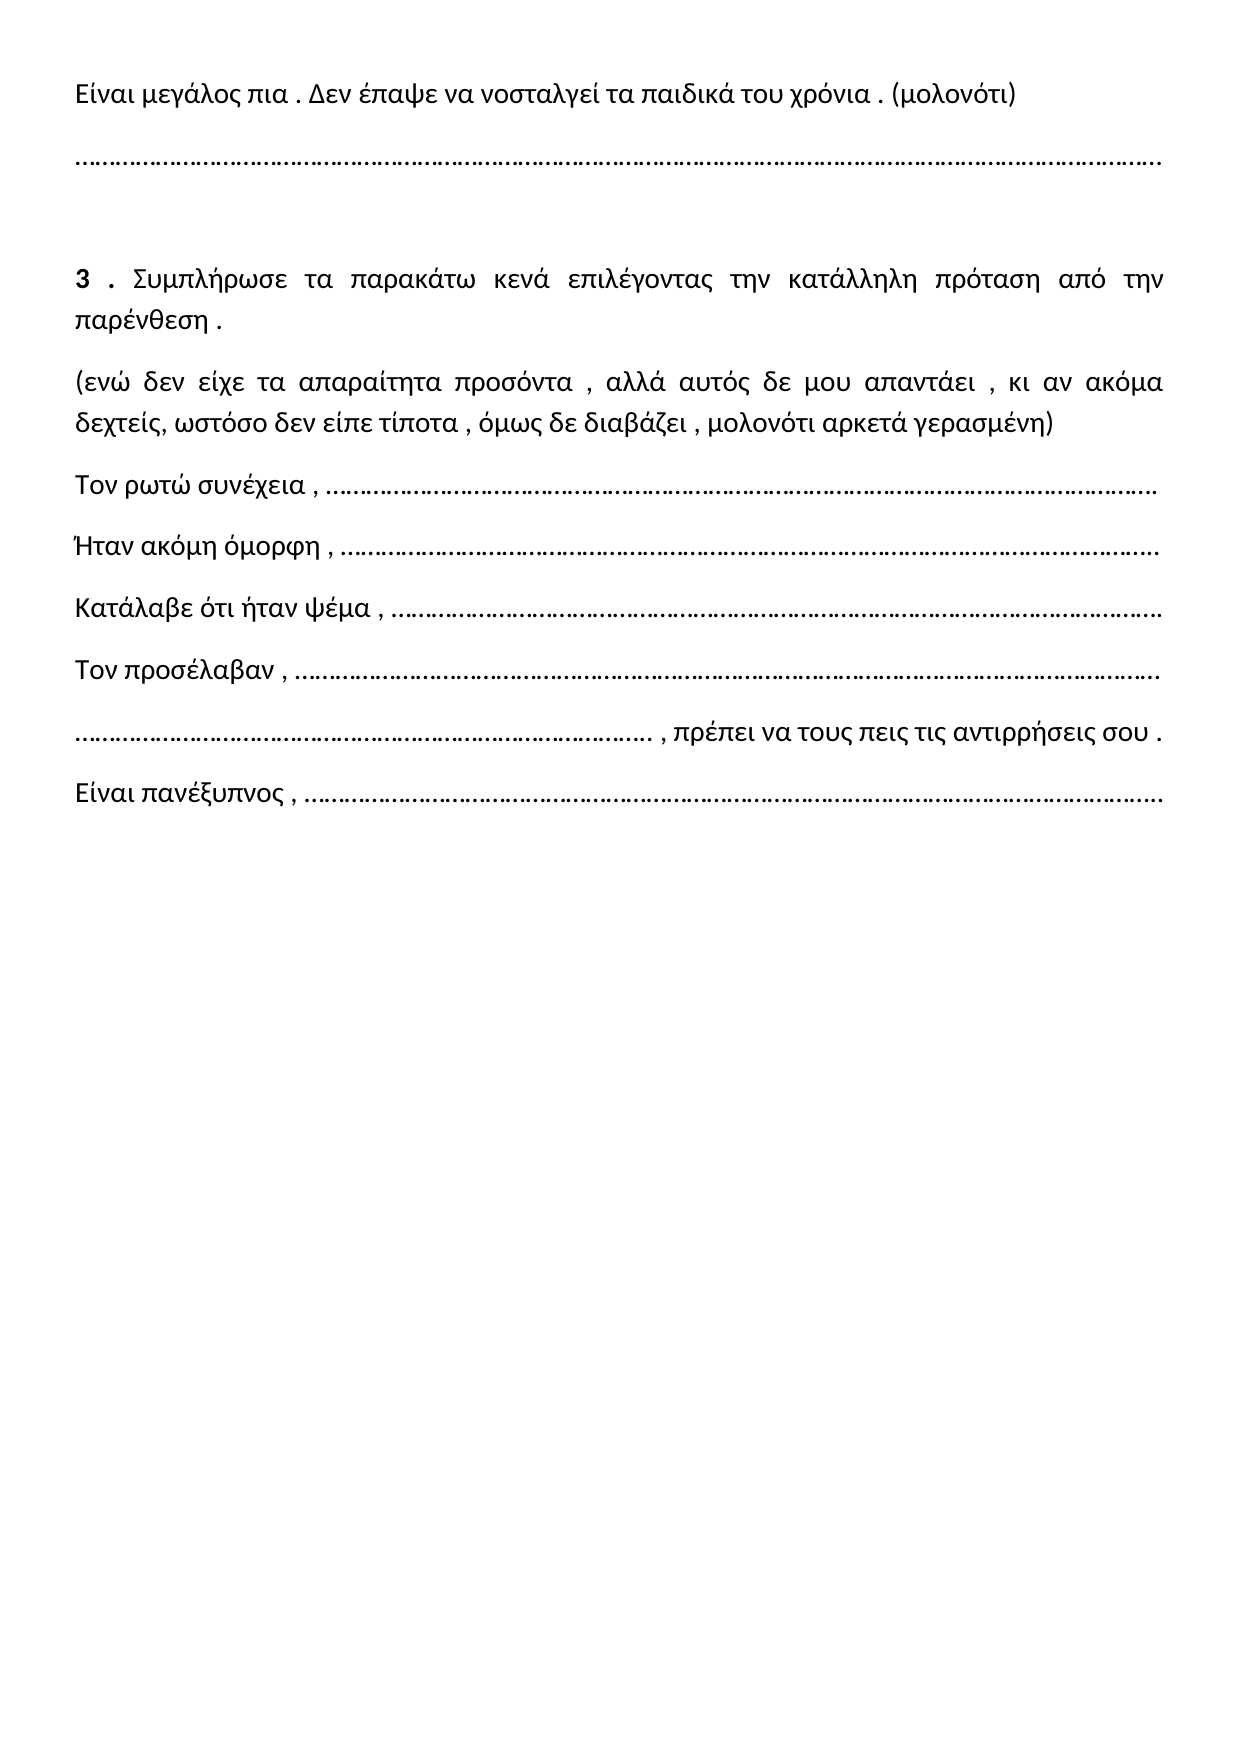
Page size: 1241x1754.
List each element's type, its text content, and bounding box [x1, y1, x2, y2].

text Είναι πανέξυπνος , ……………………………………………………………………………………………………………….. [75, 774, 1165, 810]
text (ενώ δεν είχε τα απαραίτητα προσόντα , αλλά αυτός δε μου απαντάει , κι αν ακόμα δεχτείς, ωστόσο δεν είπε τίποτα , όμως δε διαβάζει , μολονότι αρκετά γερασμένη) [75, 363, 1165, 439]
text Τον ρωτώ συνέχεια , ……………………………………………………………………………………………………………. [75, 466, 1165, 501]
text Κατάλαβε ότι ήταν ψέμα , ……………………………………………………………………………………………………. [75, 589, 1165, 625]
text Είναι μεγάλος πια . Δεν έπαψε να νοσταλγεί τα παιδικά του χρόνια . (μολονότι) [75, 75, 1165, 111]
text ………………………………………………………………………….. , πρέπει να τους πεις τις αντιρρήσεις σου . [75, 713, 1165, 748]
text 3 . Συμπλήρωσε τα παρακάτω κενά επιλέγοντας την κατάλληλη πρόταση από την παρένθεση . [75, 260, 1165, 337]
text Ήταν ακόμη όμορφη , ………………………………………………………………………………………………………….. [75, 527, 1165, 563]
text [75, 137, 1165, 172]
text Τον προσέλαβαν , ………………………………………………………………………………………………………………… [75, 651, 1165, 687]
